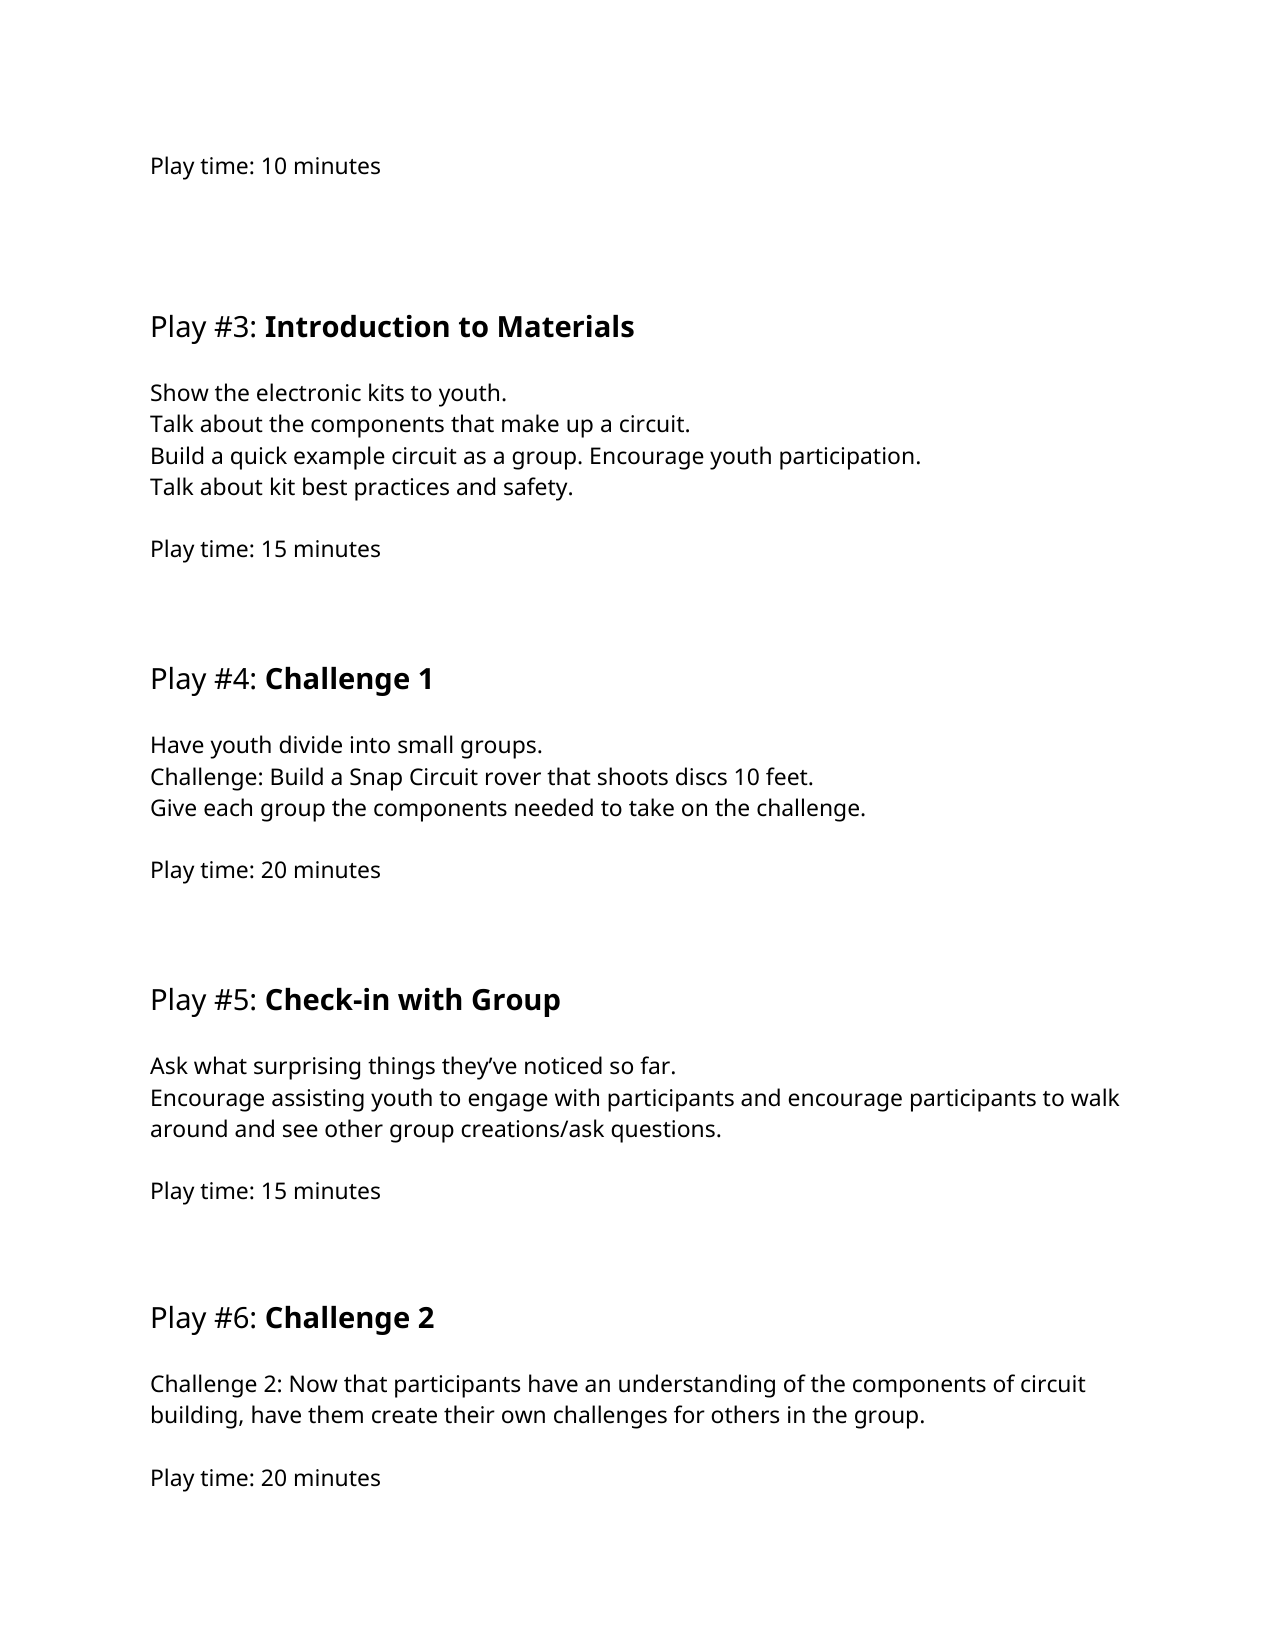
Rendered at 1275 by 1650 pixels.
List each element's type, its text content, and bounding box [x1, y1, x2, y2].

text Talk about the components that make up a circuit. [150, 408, 1125, 440]
text Show the electronic kits to youth. [150, 377, 1125, 408]
text Ask what surprising things they’ve noticed so far. [150, 1050, 1125, 1082]
text Talk about kit best practices and safety. [150, 471, 1125, 502]
text Play #6: Challenge 2 [150, 1297, 1125, 1337]
text Play time: 15 minutes [150, 1175, 1125, 1207]
text Play time: 20 minutes [150, 854, 1125, 886]
text Give each group the components needed to take on the challenge. [150, 792, 1125, 823]
text Play #3: Introduction to Materials [150, 306, 1125, 346]
text Play time: 20 minutes [150, 1462, 1125, 1493]
text Play time: 10 minutes [150, 150, 1125, 181]
text Play time: 15 minutes [150, 533, 1125, 565]
text Challenge: Build a Snap Circuit rover that shoots discs 10 feet. [150, 761, 1125, 792]
text Have youth divide into small groups. [150, 729, 1125, 761]
text Challenge 2: Now that participants have an understanding of the components of circuit building, have them create their own challenges for others in the group. [150, 1368, 1125, 1431]
text Play #5: Check-in with Group [150, 979, 1125, 1019]
text Encourage assisting youth to engage with participants and encourage participants to walk around and see other group creations/ask questions. [150, 1082, 1125, 1144]
text Build a quick example circuit as a group. Encourage youth participation. [150, 440, 1125, 471]
text Play #4: Challenge 1 [150, 658, 1125, 698]
